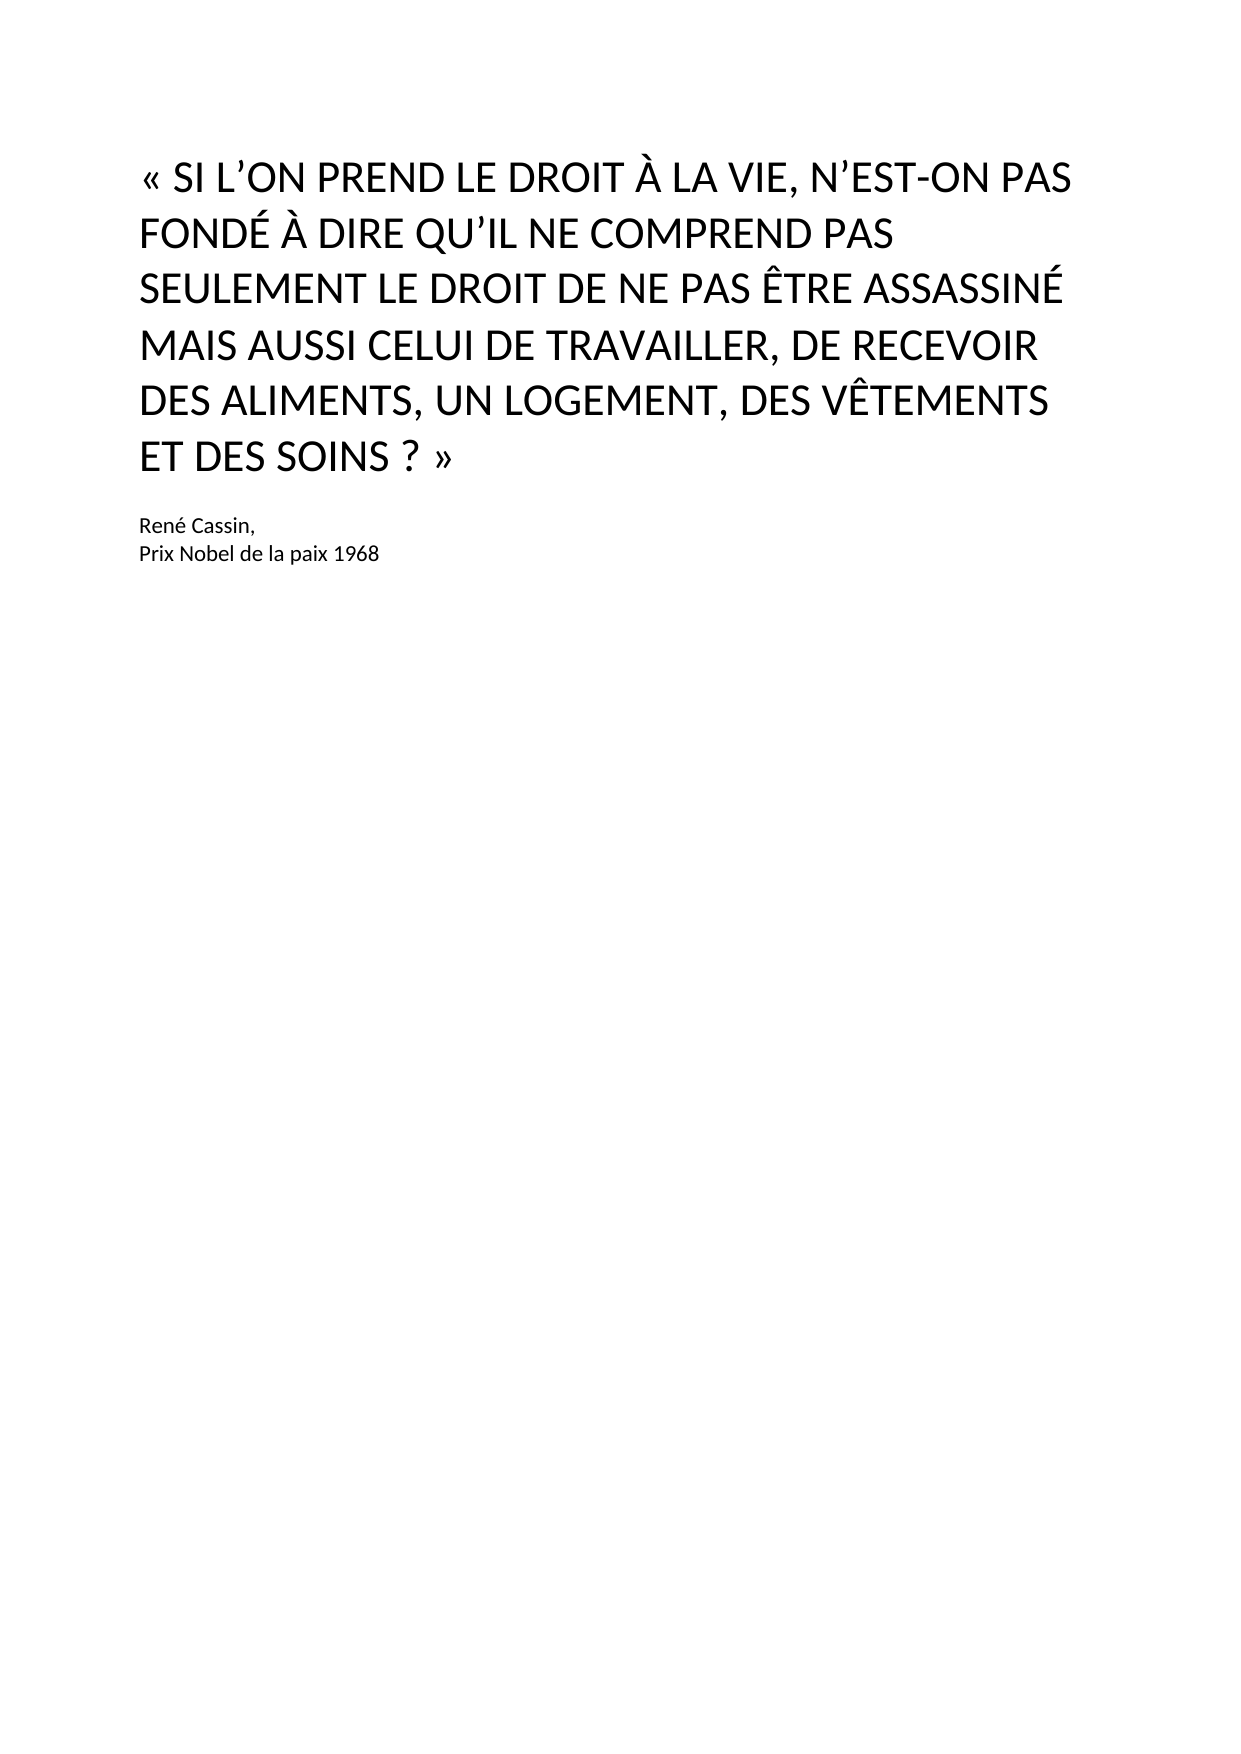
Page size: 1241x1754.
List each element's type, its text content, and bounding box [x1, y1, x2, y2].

text Prix Nobel de la paix 1968 [139, 539, 1101, 567]
text DES ALIMENTS, UN LOGEMENT, DES VÊTEMENTS ET DES SOINS ? » [139, 371, 1101, 483]
text « SI L’ON PREND LE DROIT À LA VIE, N’EST-ON PAS FONDÉ À DIRE QU’IL NE COMPREND PAS SEULEMENT LE DROIT DE NE PAS ÊTRE ASSASSINÉ MAIS AUSSI CELUI DE TRAVAILLER, DE RECEVOIR [139, 148, 1101, 371]
text René Cassin, [139, 511, 1101, 539]
